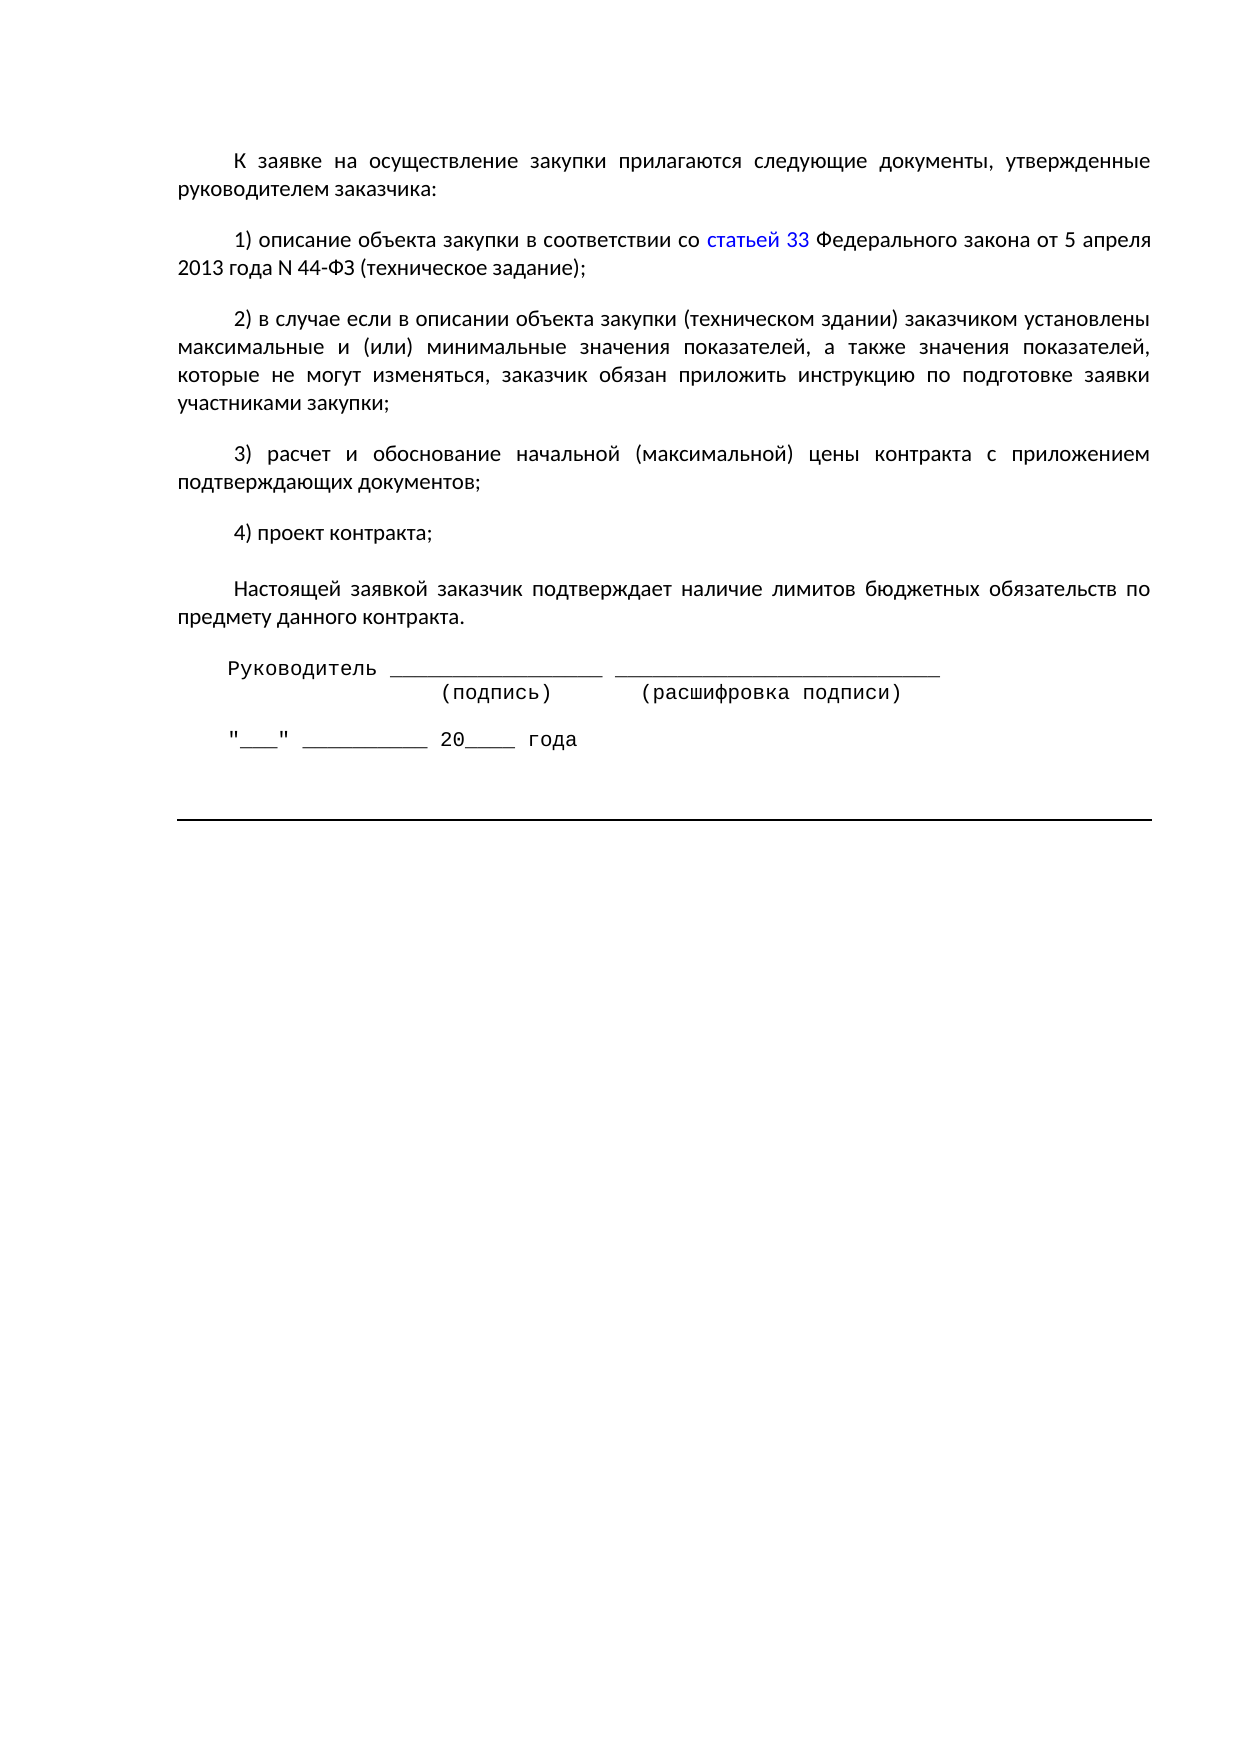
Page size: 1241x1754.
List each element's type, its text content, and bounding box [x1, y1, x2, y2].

text 1) описание объекта закупки в соответствии со статьей 33 Федерального закона от 5 апреля 2013 года N 44-ФЗ (техническое задание); [177, 225, 1152, 281]
text 4) проект контракта; [177, 518, 1152, 546]
text 3) расчет и обоснование начальной (максимальной) цены контракта с приложением подтверждающих документов; [177, 439, 1152, 495]
text К заявке на осуществление закупки прилагаются следующие документы, утвержденные руководителем заказчика: [177, 146, 1152, 202]
text (подпись) (расшифровка подписи) [177, 682, 1152, 705]
text "___" __________ 20____ года [177, 729, 1152, 753]
text Настоящей заявкой заказчик подтверждает наличие лимитов бюджетных обязательств по предмету данного контракта. [177, 574, 1152, 630]
text 2) в случае если в описании объекта закупки (техническом здании) заказчиком установлены максимальные и (или) минимальные значения показателей, а также значения показателей, которые не могут изменяться, заказчик обязан приложить инструкцию по подготовке заявки участниками закупки; [177, 304, 1152, 416]
text Руководитель _________________ __________________________ [177, 658, 1152, 682]
